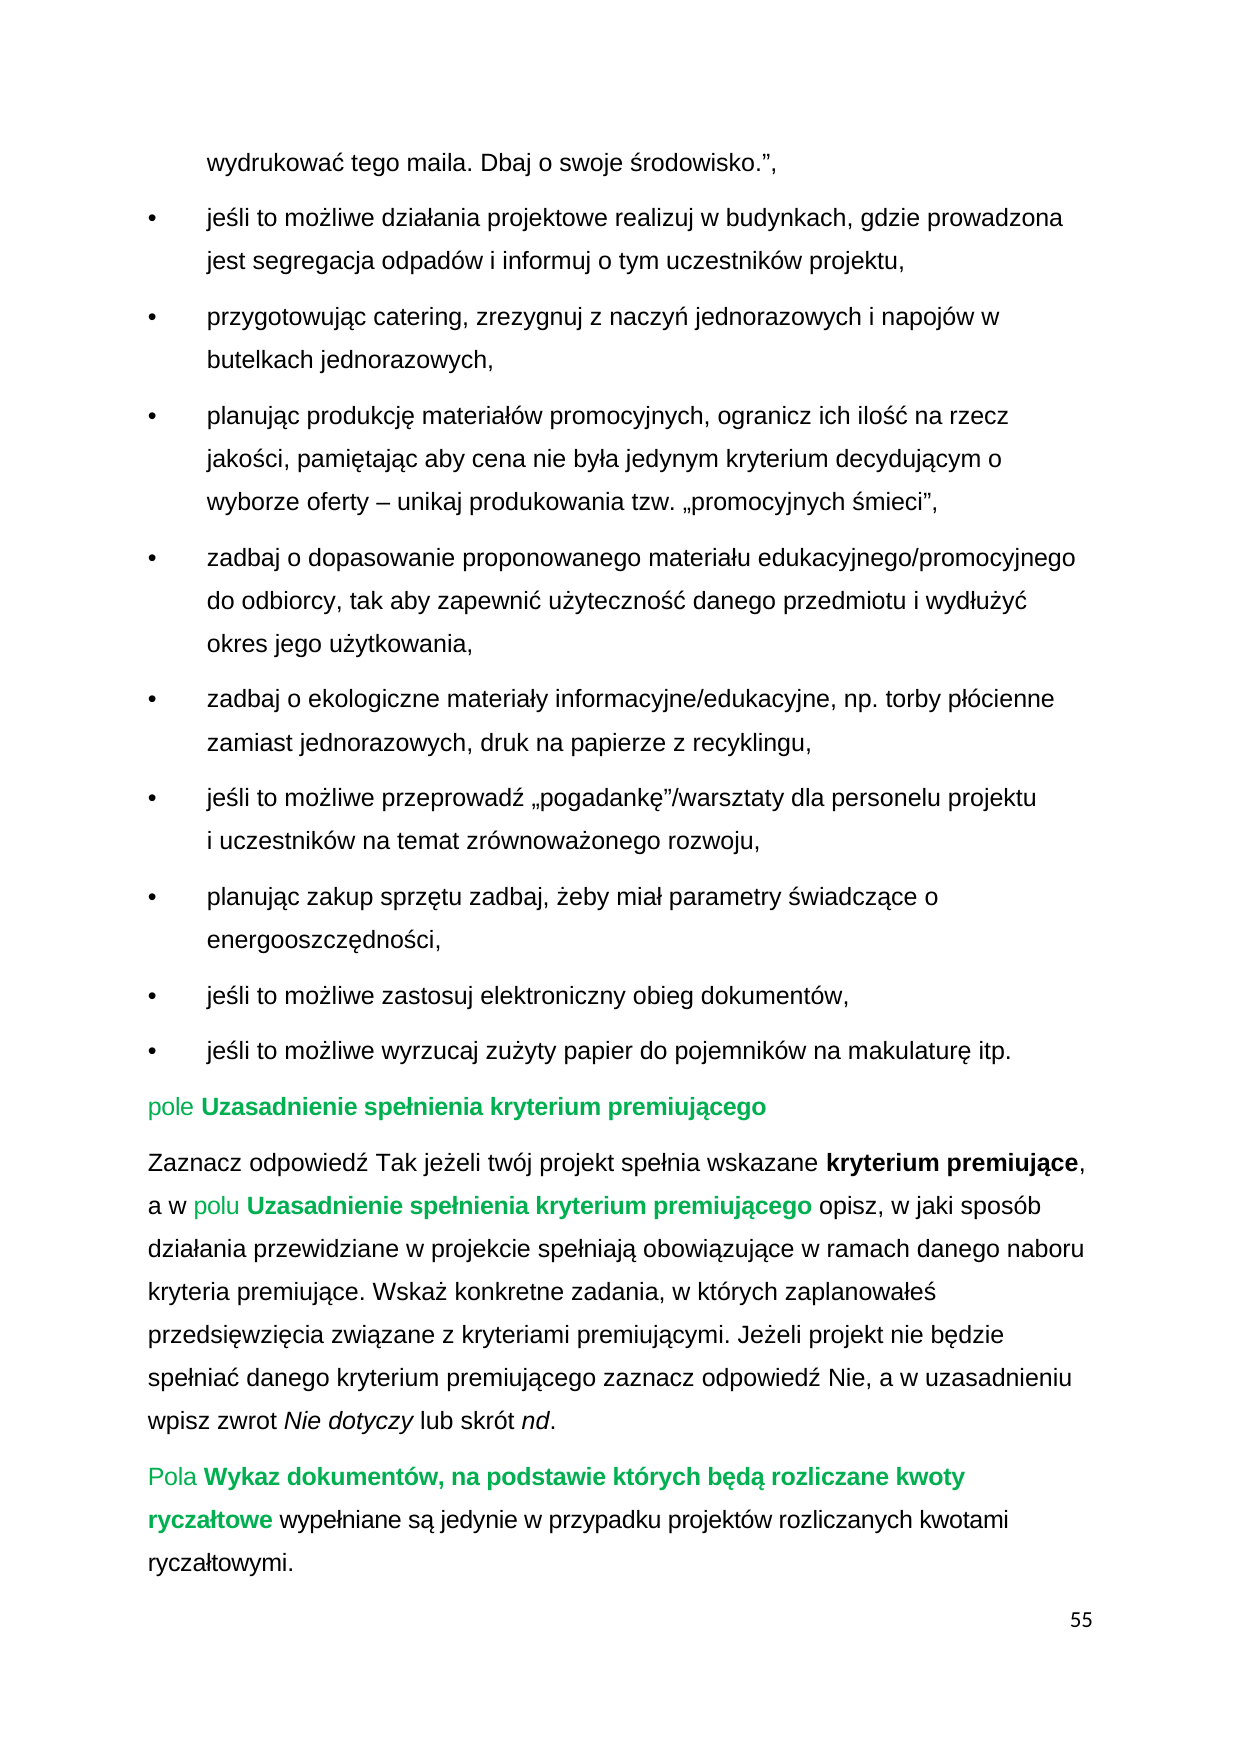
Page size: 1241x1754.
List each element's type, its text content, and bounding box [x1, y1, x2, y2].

text Zaznacz odpowiedź Tak jeżeli twój projekt spełnia wskazane kryterium premiujące, a w polu Uzasadnienie spełnienia kryterium premiującego opisz, w jaki sposób działania przewidziane w projekcie spełniają obowiązujące w ramach danego naboru kryteria premiujące. Wskaż konkretne zadania, w których zaplanowałeś przedsięwzięcia związane z kryteriami premiującymi. Jeżeli projekt nie będzie spełniać danego kryterium premiującego zaznacz odpowiedź Nie, a w uzasadnieniu wpisz zwrot Nie dotyczy lub skrót nd. [148, 1148, 1093, 1435]
text • jeśli to możliwe wyrzucaj zużyty papier do pojemników na makulaturę itp. [148, 1036, 1093, 1065]
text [148, 148, 1093, 176]
text • planując zakup sprzętu zadbaj, żeby miał parametry świadczące o energooszczędności, [148, 882, 1093, 954]
text • planując produkcję materiałów promocyjnych, ogranicz ich ilość na rzecz jakości, pamiętając aby cena nie była jedynym kryterium decydującym o wyborze oferty – unikaj produkowania tzw. „promocyjnych śmieci”, [148, 401, 1093, 516]
text Pola Wykaz dokumentów, na podstawie których będą rozliczane kwoty ryczałtowe wypełniane są jedynie w przypadku projektów rozliczanych kwotami ryczałtowymi. [148, 1462, 1093, 1577]
text • jeśli to możliwe zastosuj elektroniczny obieg dokumentów, [148, 981, 1093, 1009]
text • jeśli to możliwe przeprowadź „pogadankę”/warsztaty dla personelu projektu i uczestników na temat zrównoważonego rozwoju, [148, 783, 1093, 855]
text pole Uzasadnienie spełnienia kryterium premiującego [148, 1092, 1093, 1121]
text • zadbaj o ekologiczne materiały informacyjne/edukacyjne, np. torby płócienne zamiast jednorazowych, druk na papierze z recyklingu, [148, 684, 1093, 756]
text • przygotowując catering, zrezygnuj z naczyń jednorazowych i napojów w butelkach jednorazowych, [148, 302, 1093, 374]
text • jeśli to możliwe działania projektowe realizuj w budynkach, gdzie prowadzona jest segregacja odpadów i informuj o tym uczestników projektu, [148, 203, 1093, 275]
text • zadbaj o dopasowanie proponowanego materiału edukacyjnego/promocyjnego do odbiorcy, tak aby zapewnić użyteczność danego przedmiotu i wydłużyć okres jego użytkowania, [148, 543, 1093, 658]
